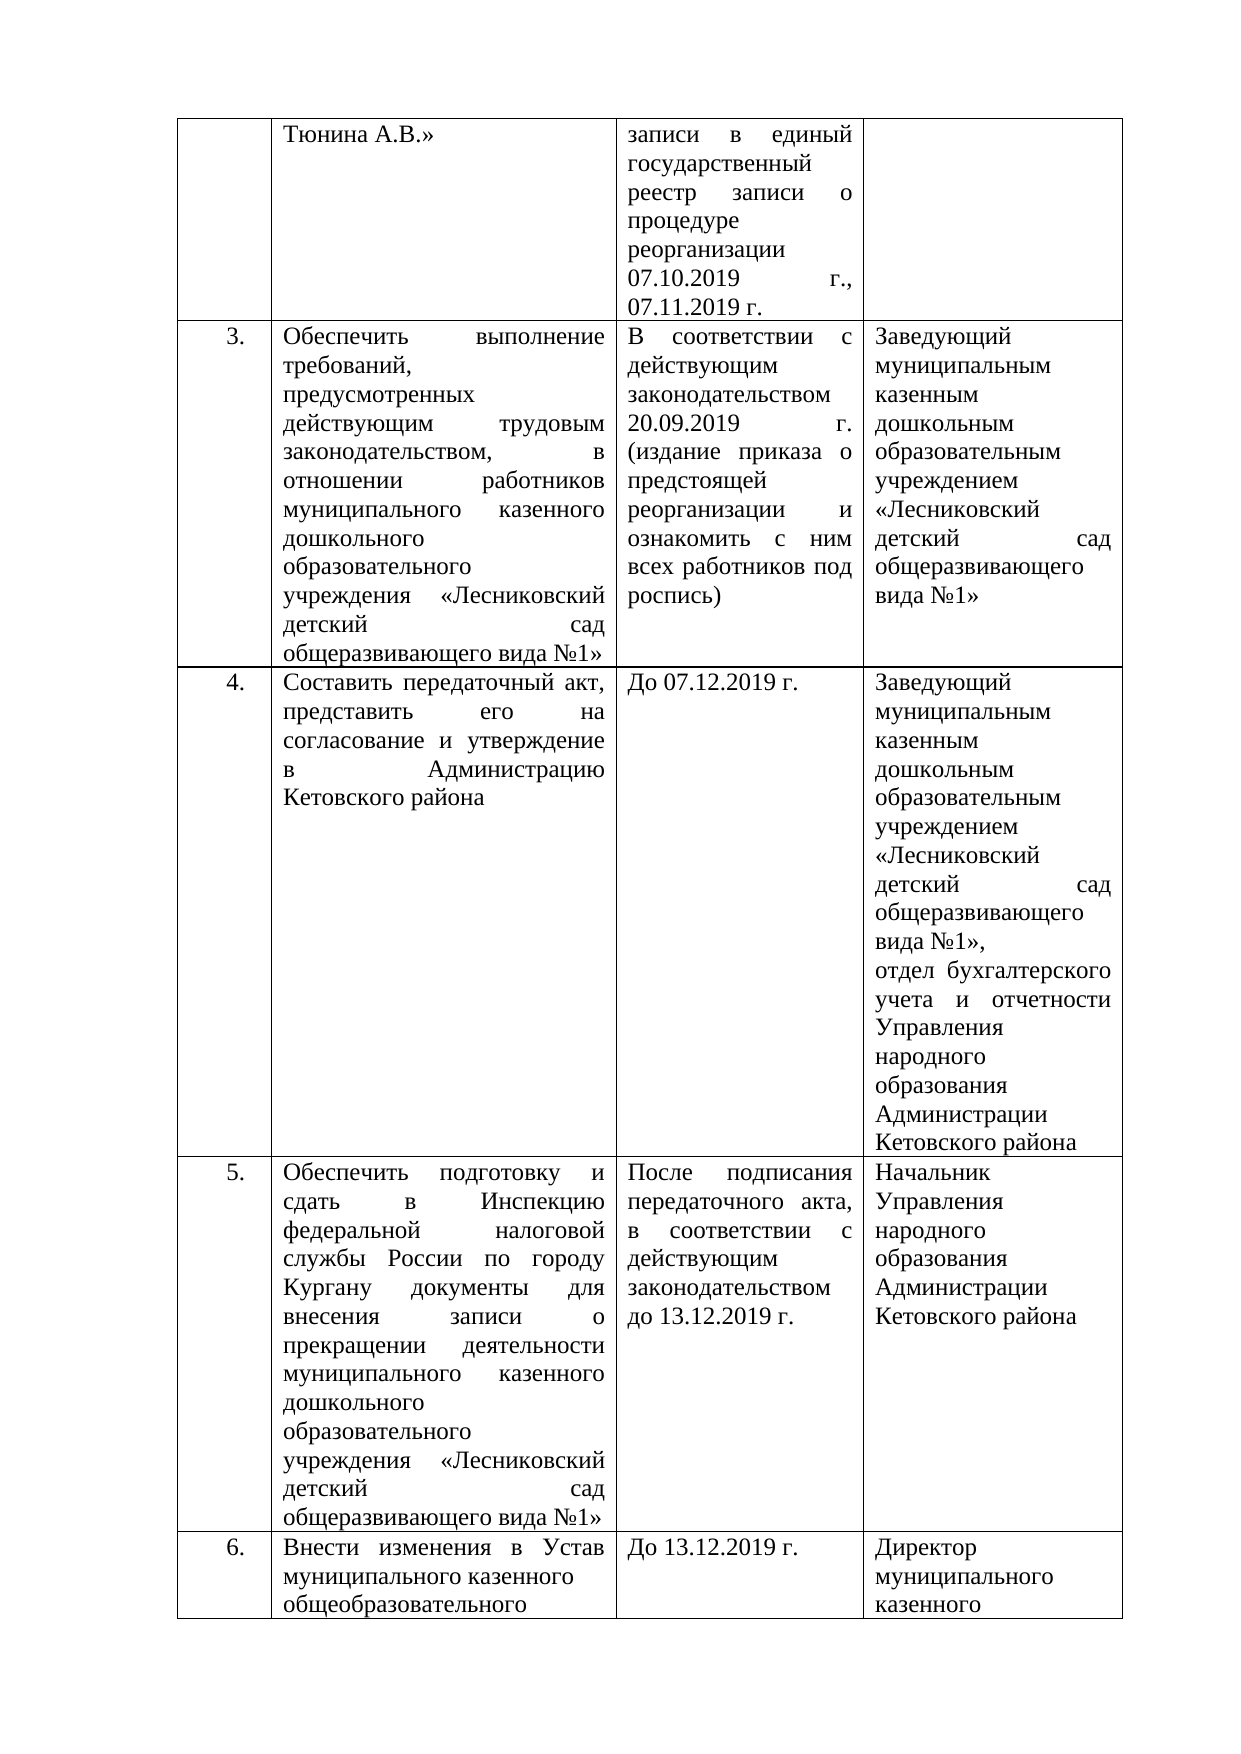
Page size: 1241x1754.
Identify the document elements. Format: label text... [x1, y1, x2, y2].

table_cell После подписания передаточного акта, в соответствии с действующим законодательством до 13.12.2019 г. [617, 1157, 863, 1531]
table_cell Начальник Управления народного образования Администрации Кетовского района [864, 1157, 1122, 1531]
table_cell До 13.12.2019 г. [617, 1532, 863, 1618]
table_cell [272, 119, 616, 320]
table_cell В соответствии с действующим законодательством 20.09.2019 г. (издание приказа о предстоящей реорганизации и ознакомить с ним всех работников под роспись) [617, 321, 863, 666]
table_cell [864, 1532, 1122, 1618]
table_cell Заведующий муниципальным казенным дошкольным образовательным учреждением «Лесниковский детский сад общеразвивающего вида №1», отдел бухгалтерского учета и отчетности Управления народного образования Администрации Кетовского района [864, 668, 1122, 1156]
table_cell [617, 119, 863, 320]
table_cell До 07.12.2019 г. [617, 668, 863, 1156]
table_cell [178, 119, 271, 320]
table_cell [178, 321, 271, 666]
table_cell [178, 668, 271, 1156]
table_cell Заведующий муниципальным казенным дошкольным образовательным учреждением «Лесниковский детский сад общеразвивающего вида №1» [864, 321, 1122, 666]
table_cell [272, 1532, 616, 1618]
table_cell Обеспечить выполнение требований, предусмотренных действующим трудовым законодательством, в отношении работников муниципального казенного дошкольного образовательного учреждения «Лесниковский детский сад общеразвивающего вида №1» [272, 321, 616, 666]
table_cell [178, 1157, 271, 1531]
table_cell Составить передаточный акт, представить его на согласование и утверждение в Администрацию Кетовского района [272, 668, 616, 1156]
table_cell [864, 119, 1122, 320]
table_cell Обеспечить подготовку и сдать в Инспекцию федеральной налоговой службы России по городу Кургану документы для внесения записи о прекращении деятельности муниципального казенного дошкольного образовательного учреждения «Лесниковский детский сад общеразвивающего вида №1» [272, 1157, 616, 1531]
table_cell [178, 1532, 271, 1618]
